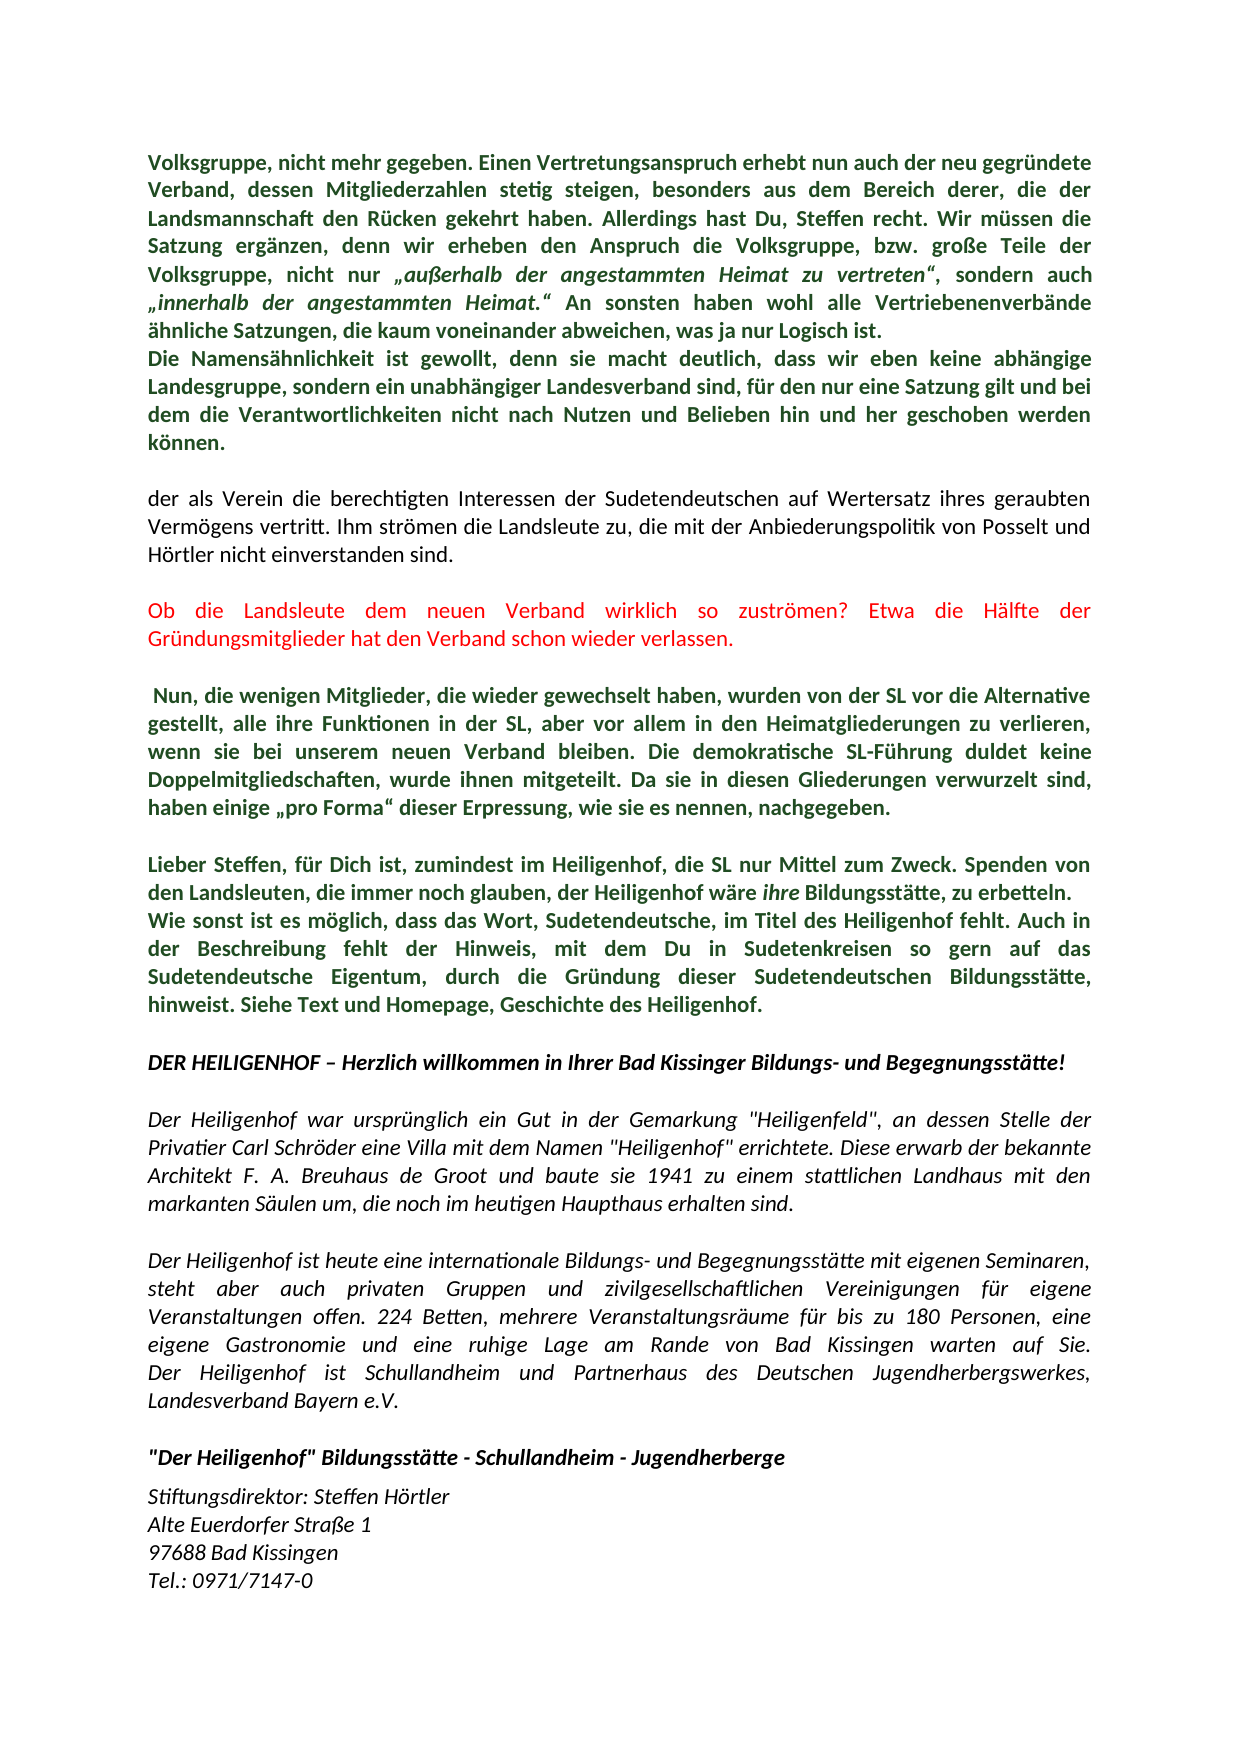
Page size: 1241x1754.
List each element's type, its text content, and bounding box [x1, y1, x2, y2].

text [148, 1482, 1093, 1594]
text DER HEILIGENHOF – Herzlich willkommen in Ihrer Bad Kissinger Bildungs- und Begegnungsstätte! [148, 1048, 1093, 1076]
text Wie sonst ist es möglich, dass das Wort, Sudetendeutsche, im Titel des Heiligenhof fehlt. Auch in der Beschreibung fehlt der Hinweis, mit dem Du in Sudetenkreisen so gern auf das Sudetendeutsche Eigentum, durch die Gründung dieser Sudetendeutschen Bildungsstätte, hinweist. Siehe Text und Homepage, Geschichte des Heiligenhof. [148, 906, 1093, 1018]
text "Der Heiligenhof" Bildungsstätte - Schullandheim - Jugendherberge [148, 1443, 1046, 1471]
text Der Heiligenhof war ursprünglich ein Gut in der Gemarkung "Heiligenfeld", an dessen Stelle der Privatier Carl Schröder eine Villa mit dem Namen "Heiligenhof" errichtete. Diese erwarb der bekannte Architekt F. A. Breuhaus de Groot und baute sie 1941 zu einem stattlichen Landhaus mit den markanten Säulen um, die noch im heutigen Haupthaus erhalten sind. [148, 1105, 1093, 1217]
text Lieber Steffen, für Dich ist, zumindest im Heiligenhof, die SL nur Mittel zum Zweck. Spenden von den Landsleuten, die immer noch glauben, der Heiligenhof wäre ihre Bildungsstätte, zu erbetteln. [148, 850, 1093, 906]
text Nun, die wenigen Mitglieder, die wieder gewechselt haben, wurden von der SL vor die Alternative gestellt, alle ihre Funktionen in der SL, aber vor allem in den Heimatgliederungen zu verlieren, wenn sie bei unserem neuen Verband bleiben. Die demokratische SL-Führung duldet keine Doppelmitgliedschaften, wurde ihnen mitgeteilt. Da sie in diesen Gliederungen verwurzelt sind, haben einige „pro Forma“ dieser Erpressung, wie sie es nennen, nachgegeben. [148, 681, 1093, 821]
text Ob die Landsleute dem neuen Verband wirklich so zuströmen? Etwa die Hälfte der Gründungsmitglieder hat den Verband schon wieder verlassen. [148, 596, 1093, 652]
text der als Verein die berechtigten Interessen der Sudetendeutschen auf Wertersatz ihres geraubten Vermögens vertritt. Ihm strömen die Landsleute zu, die mit der Anbiederungspolitik von Posselt und Hörtler nicht einverstanden sind. [148, 484, 1093, 568]
text Der Heiligenhof ist heute eine internationale Bildungs- und Begegnungsstätte mit eigenen Seminaren, steht aber auch privaten Gruppen und zivilgesellschaftlichen Vereinigungen für eigene Veranstaltungen offen. 224 Betten, mehrere Veranstaltungsräume für bis zu 180 Personen, eine eigene Gastronomie und eine ruhige Lage am Rande von Bad Kissingen warten auf Sie. Der Heiligenhof ist Schullandheim und Partnerhaus des Deutschen Jugendherbergswerkes, Landesverband Bayern e.V. [148, 1246, 1093, 1414]
text Die Namensähnlichkeit ist gewollt, denn sie macht deutlich, dass wir eben keine abhängige Landesgruppe, sondern ein unabhängiger Landesverband sind, für den nur eine Satzung gilt und bei dem die Verantwortlichkeiten nicht nach Nutzen und Belieben hin und her geschoben werden können. [148, 344, 1093, 456]
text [148, 148, 1093, 344]
